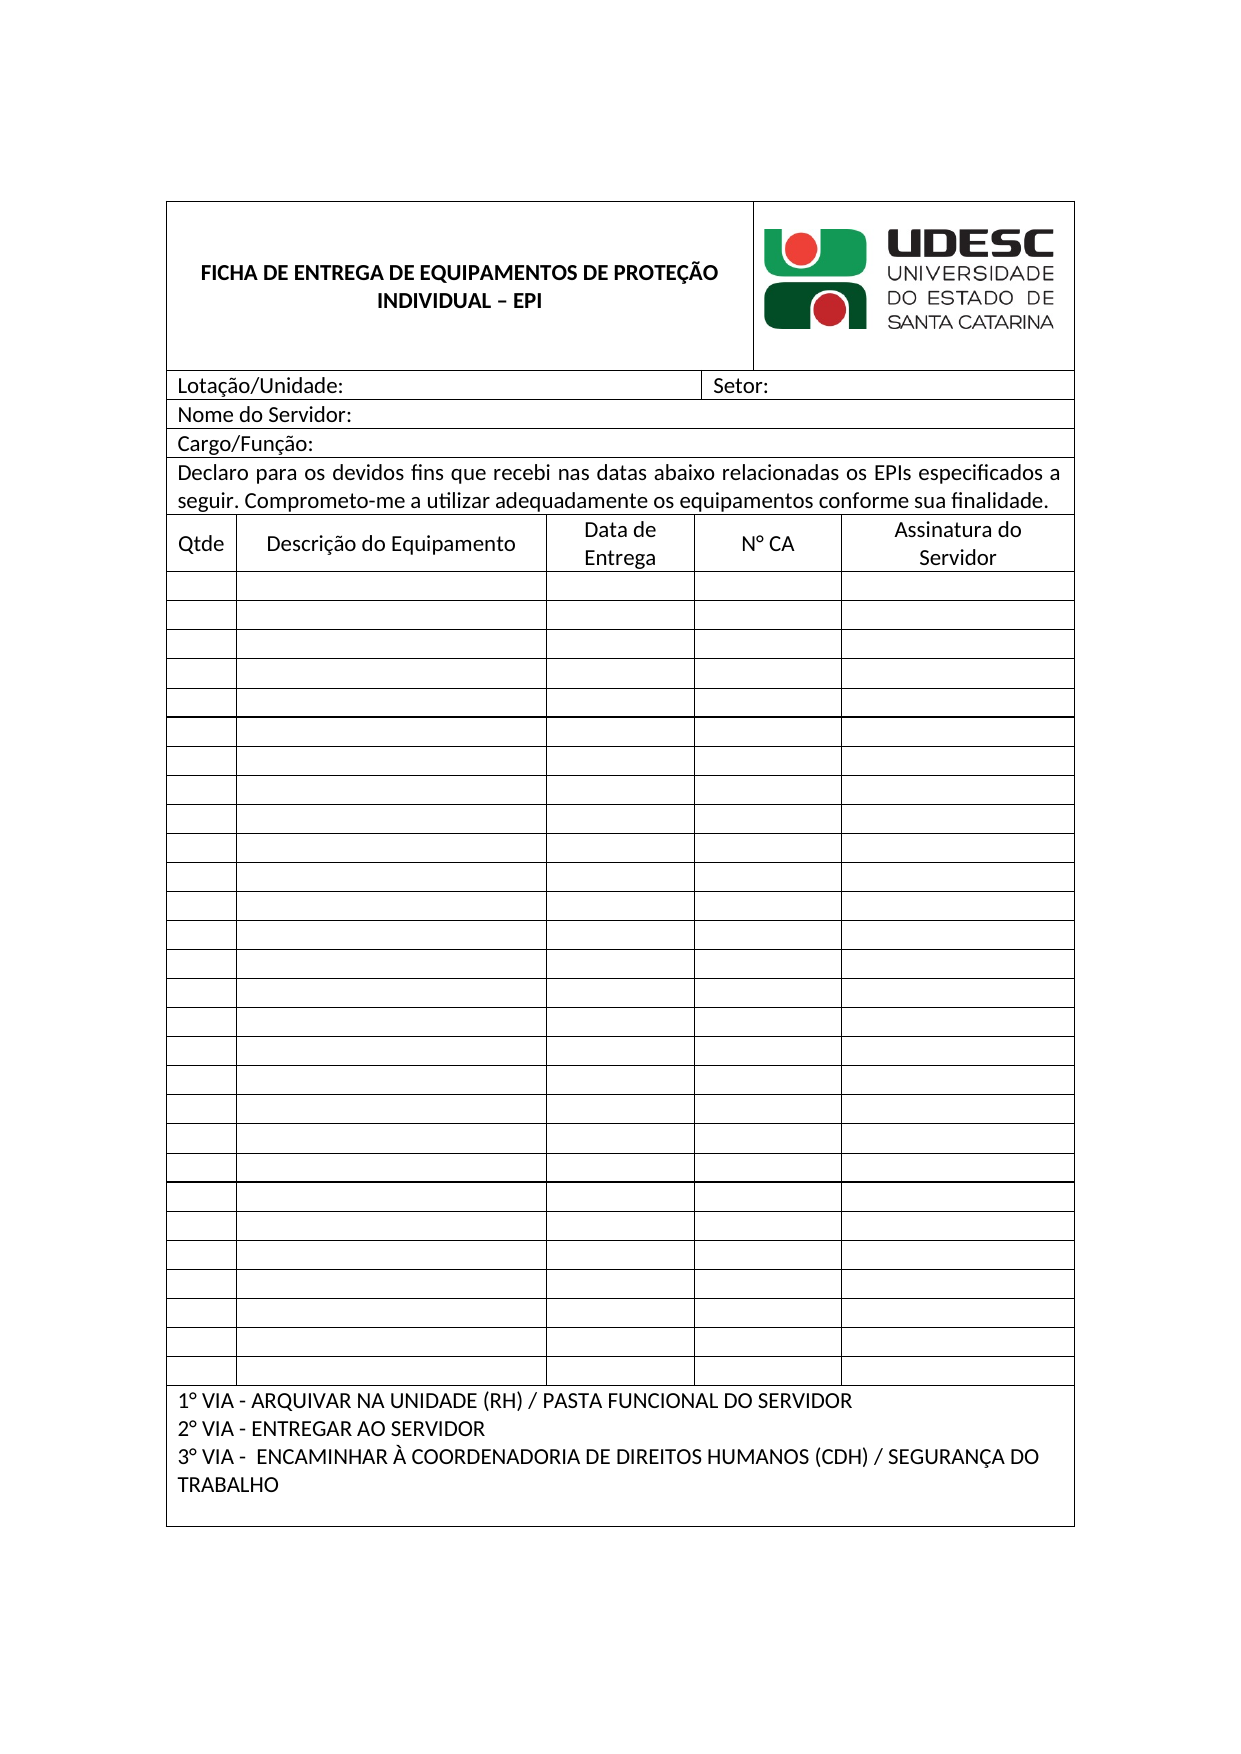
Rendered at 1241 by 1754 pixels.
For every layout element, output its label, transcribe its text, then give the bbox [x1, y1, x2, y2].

table_cell [237, 1270, 546, 1298]
table_cell [842, 572, 1074, 600]
table_cell [237, 1154, 546, 1181]
table_cell [237, 1008, 546, 1036]
table_cell [842, 1212, 1074, 1239]
table_cell [237, 892, 546, 920]
table_cell [842, 659, 1074, 687]
table_cell [237, 1212, 546, 1239]
table_cell [167, 805, 236, 833]
table_cell [547, 1212, 694, 1239]
table_cell [167, 921, 236, 949]
table_cell [237, 950, 546, 978]
table_cell [842, 1270, 1074, 1298]
table_cell [842, 1066, 1074, 1094]
table_cell [237, 659, 546, 687]
table_cell Lotação/Unidade: [167, 371, 701, 399]
table_cell [547, 1066, 694, 1094]
picture [764, 229, 1054, 329]
table_cell [167, 601, 236, 629]
table_cell [547, 1154, 694, 1181]
table_cell [547, 747, 694, 774]
table_cell [547, 572, 694, 600]
table_cell [695, 1124, 841, 1152]
table_cell [695, 572, 841, 600]
table_cell [167, 630, 236, 658]
table_cell [547, 805, 694, 833]
table_cell [842, 1299, 1074, 1327]
table_cell [547, 1270, 694, 1298]
table_cell [695, 1037, 841, 1065]
table_cell [167, 863, 236, 891]
table_cell [842, 1328, 1074, 1356]
table_cell [842, 601, 1074, 629]
table_cell [237, 1328, 546, 1356]
table_cell Declaro para os devidos fins que recebi nas datas abaixo relacionadas os EPIs especificados a seguir. Comprometo-me a utilizar adequadamente os equipamentos conforme sua finalidade. [167, 458, 1074, 514]
table_cell [842, 718, 1074, 746]
table_cell [695, 601, 841, 629]
table_cell [547, 950, 694, 978]
table_cell [547, 863, 694, 891]
table_cell [167, 689, 236, 716]
table_cell [547, 1008, 694, 1036]
table_cell [237, 805, 546, 833]
table_cell [695, 979, 841, 1007]
table_cell [547, 1357, 694, 1385]
table_cell Qtde [167, 515, 236, 571]
table_cell [237, 921, 546, 949]
table_cell [237, 979, 546, 1007]
table_cell [167, 834, 236, 862]
table_cell [547, 601, 694, 629]
table_cell [842, 950, 1074, 978]
table_cell [842, 747, 1074, 774]
table_cell [237, 1241, 546, 1269]
table_cell [695, 776, 841, 804]
table_cell N° CA [695, 515, 841, 571]
table_cell [695, 805, 841, 833]
table_cell [695, 689, 841, 716]
table_cell Descrição do Equipamento [237, 515, 546, 571]
table_cell [547, 979, 694, 1007]
table_cell [842, 921, 1074, 949]
table_cell [237, 718, 546, 746]
table_cell [167, 1037, 236, 1065]
table_cell [167, 1299, 236, 1327]
table_cell [695, 747, 841, 774]
table_cell Cargo/Função: [167, 429, 1074, 457]
table_cell [695, 1183, 841, 1211]
table_cell [842, 805, 1074, 833]
table_cell [167, 572, 236, 600]
table_cell [547, 892, 694, 920]
table_cell [237, 863, 546, 891]
table_cell [695, 1270, 841, 1298]
table_cell [695, 950, 841, 978]
table_cell [842, 863, 1074, 891]
table_cell Nome do Servidor: [167, 400, 1074, 428]
table_header FICHA DE ENTREGA DE EQUIPAMENTOS DE PROTEÇÃO INDIVIDUAL – EPI [167, 202, 753, 370]
table_cell [695, 892, 841, 920]
table_cell [842, 1183, 1074, 1211]
table_cell [237, 572, 546, 600]
table_cell [547, 1037, 694, 1065]
table_cell [695, 1095, 841, 1123]
table_header [754, 202, 1074, 370]
table_cell [547, 1299, 694, 1327]
table_cell [547, 1095, 694, 1123]
table_cell Data de Entrega [547, 515, 694, 571]
table_cell [695, 1241, 841, 1269]
table_cell [167, 1095, 236, 1123]
table_cell [695, 630, 841, 658]
table_cell [547, 630, 694, 658]
table_cell [695, 834, 841, 862]
table_cell [237, 747, 546, 774]
table_cell [237, 1095, 546, 1123]
table_cell [167, 979, 236, 1007]
table_cell [547, 834, 694, 862]
table_cell [695, 718, 841, 746]
table_cell [842, 1124, 1074, 1152]
table_cell [695, 1212, 841, 1239]
table_cell Setor: [702, 371, 1074, 399]
table_cell [167, 1328, 236, 1356]
table_cell [547, 921, 694, 949]
table_cell [167, 1124, 236, 1152]
table_cell [695, 1328, 841, 1356]
table_cell [167, 776, 236, 804]
table_cell [167, 718, 236, 746]
table_cell [167, 747, 236, 774]
table_cell [695, 659, 841, 687]
table_cell [167, 1357, 236, 1385]
table_cell [167, 1066, 236, 1094]
table_cell [547, 718, 694, 746]
table_cell Assinatura do Servidor [842, 515, 1074, 571]
table_cell [167, 1270, 236, 1298]
table_cell [842, 1037, 1074, 1065]
table_cell [842, 1357, 1074, 1385]
table_cell [237, 601, 546, 629]
table_cell [695, 1066, 841, 1094]
table_cell [237, 689, 546, 716]
table_cell [695, 921, 841, 949]
table_cell [842, 1008, 1074, 1036]
table_cell [547, 689, 694, 716]
table_cell [237, 1183, 546, 1211]
table_cell [167, 950, 236, 978]
table_cell [547, 659, 694, 687]
table_cell [842, 630, 1074, 658]
table_cell [167, 892, 236, 920]
table_cell 1° VIA - ARQUIVAR NA UNIDADE (RH) / PASTA FUNCIONAL DO SERVIDOR 2° VIA - ENTREGAR AO SERVIDOR 3° VIA - ENCAMINHAR À COORDENADORIA DE DIREITOS HUMANOS (CDH) / SEGURANÇA DO TRABALHO [167, 1386, 1074, 1526]
table_cell [167, 1154, 236, 1181]
table_cell [695, 1008, 841, 1036]
table_cell [842, 776, 1074, 804]
table_cell [237, 1357, 546, 1385]
table_cell [237, 1066, 546, 1094]
table_cell [842, 689, 1074, 716]
table_cell [237, 1299, 546, 1327]
table_cell [842, 979, 1074, 1007]
table_cell [237, 776, 546, 804]
table_cell [167, 1183, 236, 1211]
table_cell [695, 1357, 841, 1385]
table_cell [167, 1212, 236, 1239]
table_cell [547, 1124, 694, 1152]
table_cell [547, 1241, 694, 1269]
table_cell [547, 1183, 694, 1211]
table_cell [547, 776, 694, 804]
table_cell [237, 834, 546, 862]
table_cell [695, 863, 841, 891]
table_cell [842, 1154, 1074, 1181]
table_cell [547, 1328, 694, 1356]
table_cell [237, 630, 546, 658]
table_cell [695, 1154, 841, 1181]
table_cell [167, 659, 236, 687]
table_cell [237, 1037, 546, 1065]
table_cell [695, 1299, 841, 1327]
table_cell [842, 892, 1074, 920]
table_cell [167, 1241, 236, 1269]
table_cell [842, 834, 1074, 862]
table_cell [167, 1008, 236, 1036]
table_cell [842, 1095, 1074, 1123]
table_cell [237, 1124, 546, 1152]
table_cell [842, 1241, 1074, 1269]
